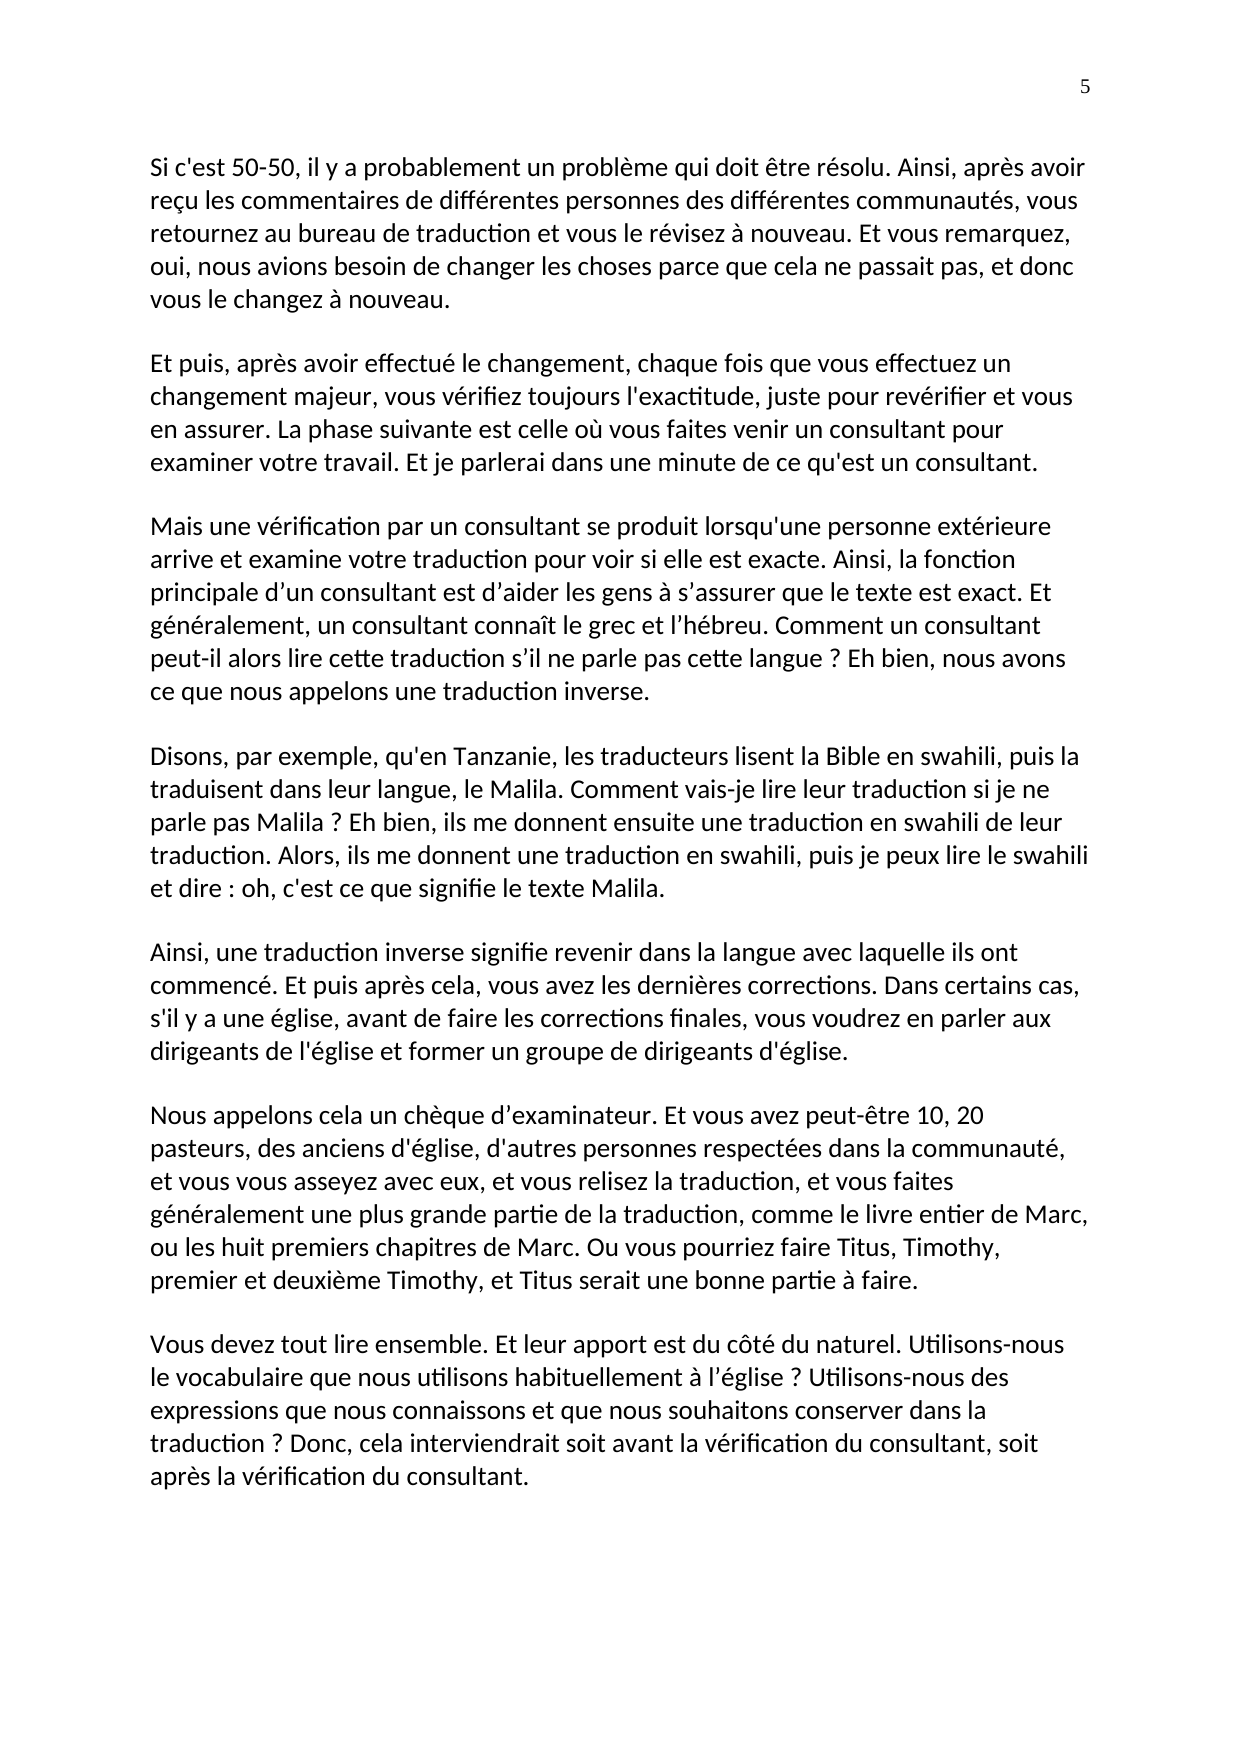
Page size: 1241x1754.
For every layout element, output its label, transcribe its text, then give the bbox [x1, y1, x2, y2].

text Et puis, après avoir effectué le changement, chaque fois que vous effectuez un changement majeur, vous vérifiez toujours l'exactitude, juste pour revérifier et vous en assurer. La phase suivante est celle où vous faites venir un consultant pour examiner votre travail. Et je parlerai dans une minute de ce qu'est un consultant. [150, 346, 1090, 478]
text Mais une vérification par un consultant se produit lorsqu'une personne extérieure arrive et examine votre traduction pour voir si elle est exacte. Ainsi, la fonction principale d’un consultant est d’aider les gens à s’assurer que le texte est exact. Et généralement, un consultant connaît le grec et l’hébreu. Comment un consultant peut-il alors lire cette traduction s’il ne parle pas cette langue ? Eh bien, nous avons ce que nous appelons une traduction inverse. [150, 509, 1090, 708]
text Nous appelons cela un chèque d’examinateur. Et vous avez peut-être 10, 20 pasteurs, des anciens d'église, d'autres personnes respectées dans la communauté, et vous vous asseyez avec eux, et vous relisez la traduction, et vous faites généralement une plus grande partie de la traduction, comme le livre entier de Marc, ou les huit premiers chapitres de Marc. Ou vous pourriez faire Titus, Timothy, premier et deuxième Timothy, et Titus serait une bonne partie à faire. [150, 1098, 1090, 1296]
text Disons, par exemple, qu'en Tanzanie, les traducteurs lisent la Bible en swahili, puis la traduisent dans leur langue, le Malila. Comment vais-je lire leur traduction si je ne parle pas Malila ? Eh bien, ils me donnent ensuite une traduction en swahili de leur traduction. Alors, ils me donnent une traduction en swahili, puis je peux lire le swahili et dire : oh, c'est ce que signifie le texte Malila. [150, 739, 1090, 904]
text Vous devez tout lire ensemble. Et leur apport est du côté du naturel. Utilisons-nous le vocabulaire que nous utilisons habituellement à l’église ? Utilisons-nous des expressions que nous connaissons et que nous souhaitons conserver dans la traduction ? Donc, cela interviendrait soit avant la vérification du consultant, soit après la vérification du consultant. [150, 1327, 1090, 1493]
text Ainsi, une traduction inverse signifie revenir dans la langue avec laquelle ils ont commencé. Et puis après cela, vous avez les dernières corrections. Dans certains cas, s'il y a une église, avant de faire les corrections finales, vous voudrez en parler aux dirigeants de l'église et former un groupe de dirigeants d'église. [150, 935, 1090, 1067]
text Si c'est 50-50, il y a probablement un problème qui doit être résolu. Ainsi, après avoir reçu les commentaires de différentes personnes des différentes communautés, vous retournez au bureau de traduction et vous le révisez à nouveau. Et vous remarquez, oui, nous avions besoin de changer les choses parce que cela ne passait pas, et donc vous le changez à nouveau. [150, 150, 1090, 315]
